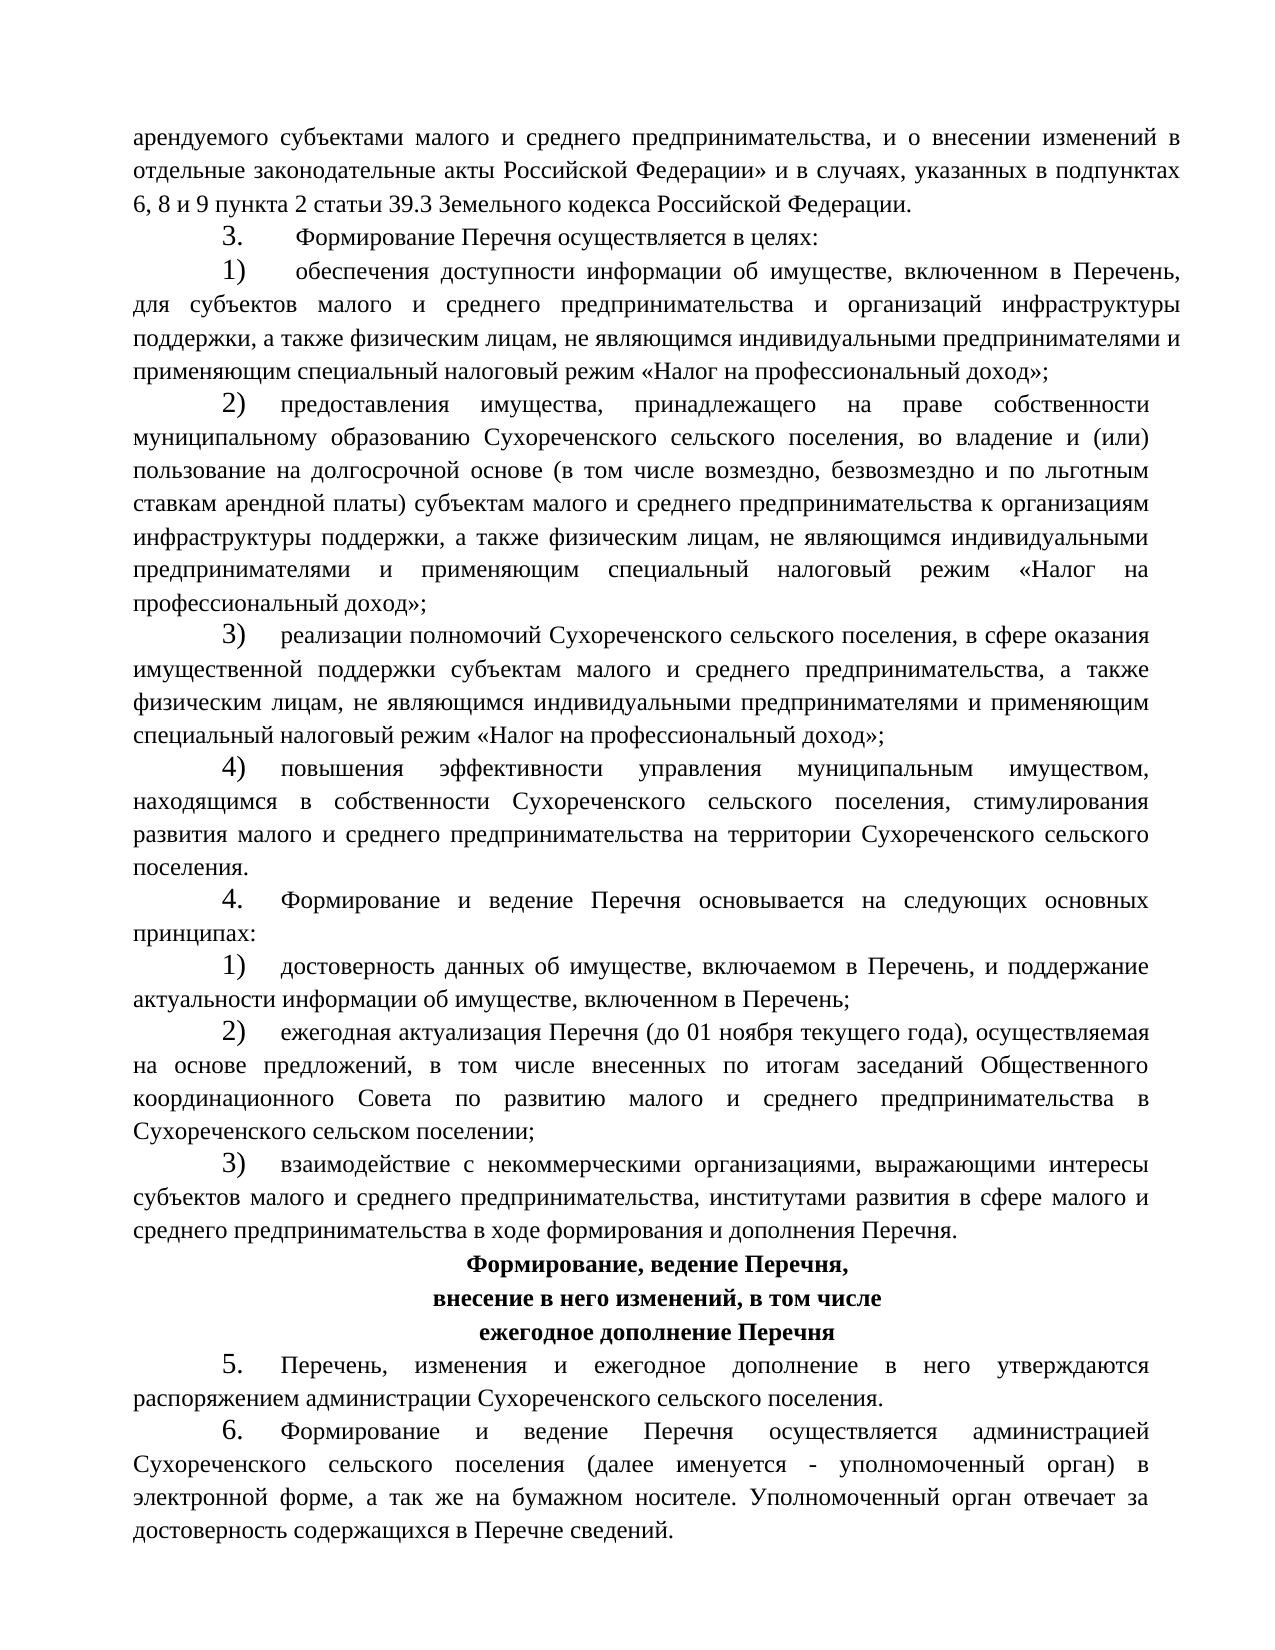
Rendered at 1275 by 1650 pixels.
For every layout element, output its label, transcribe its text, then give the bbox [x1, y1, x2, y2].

text Формирование, ведение Перечня, [133, 1245, 1181, 1279]
list предоставления имущества, принадлежащего на праве собственности муниципальному образованию Сухореченского сельского поселения, во владение и (или) пользование на долгосрочной основе (в том числе возмездно, безвозмездно и по льготным ставкам арендной платы) субъектам малого и среднего предпринимательства к организациям инфраструктуры поддержки, а также физическим лицам, не являющимся индивидуальными предпринимателями и применяющим специальный налоговый режим «Налог на профессиональный доход»; [133, 386, 1150, 618]
list Формирование Перечня осуществляется в целях: [133, 219, 1181, 252]
list Перечень, изменения и ежегодное дополнение в него утверждаются распоряжением администрации Сухореченского сельского поселения. [133, 1347, 1150, 1413]
list Формирование и ведение Перечня осуществляется администрацией Сухореченского сельского поселения (далее именуется - уполномоченный орган) в электронной форме, а так же на бумажном носителе. Уполномоченный орган отвечает за достоверность содержащихся в Перечне сведений. [133, 1413, 1150, 1545]
text ежегодное дополнение Перечня [133, 1313, 1181, 1347]
text внесение в него изменений, в том числе [133, 1279, 1181, 1313]
list Формирование и ведение Перечня основывается на следующих основных принципах: [133, 882, 1150, 948]
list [133, 118, 1181, 219]
list повышения эффективности управления муниципальным имуществом, находящимся в собственности Сухореченского сельского поселения, стимулирования развития малого и среднего предпринимательства на территории Сухореченского сельского поселения. [133, 750, 1150, 882]
list ежегодная актуализация Перечня (до 01 ноября текущего года), осуществляемая на основе предложений, в том числе внесенных по итогам заседаний Общественного координационного Совета по развитию малого и среднего предпринимательства в Сухореченского сельском поселении; [133, 1014, 1150, 1146]
list обеспечения доступности информации об имуществе, включенном в Перечень, для субъектов малого и среднего предпринимательства и организаций инфраструктуры поддержки, а также физическим лицам, не являющимся индивидуальными предпринимателями и применяющим специальный налоговый режим «Налог на профессиональный доход»; [133, 252, 1181, 386]
list взаимодействие с некоммерческими организациями, выражающими интересы субъектов малого и среднего предпринимательства, институтами развития в сфере малого и среднего предпринимательства в ходе формирования и дополнения Перечня. [133, 1146, 1150, 1245]
list достоверность данных об имуществе, включаемом в Перечень, и поддержание актуальности информации об имуществе, включенном в Перечень; [133, 948, 1150, 1014]
list реализации полномочий Сухореченского сельского поселения, в сфере оказания имущественной поддержки субъектам малого и среднего предпринимательства, а также физическим лицам, не являющимся индивидуальными предпринимателями и применяющим специальный налоговый режим «Налог на профессиональный доход»; [133, 618, 1150, 750]
